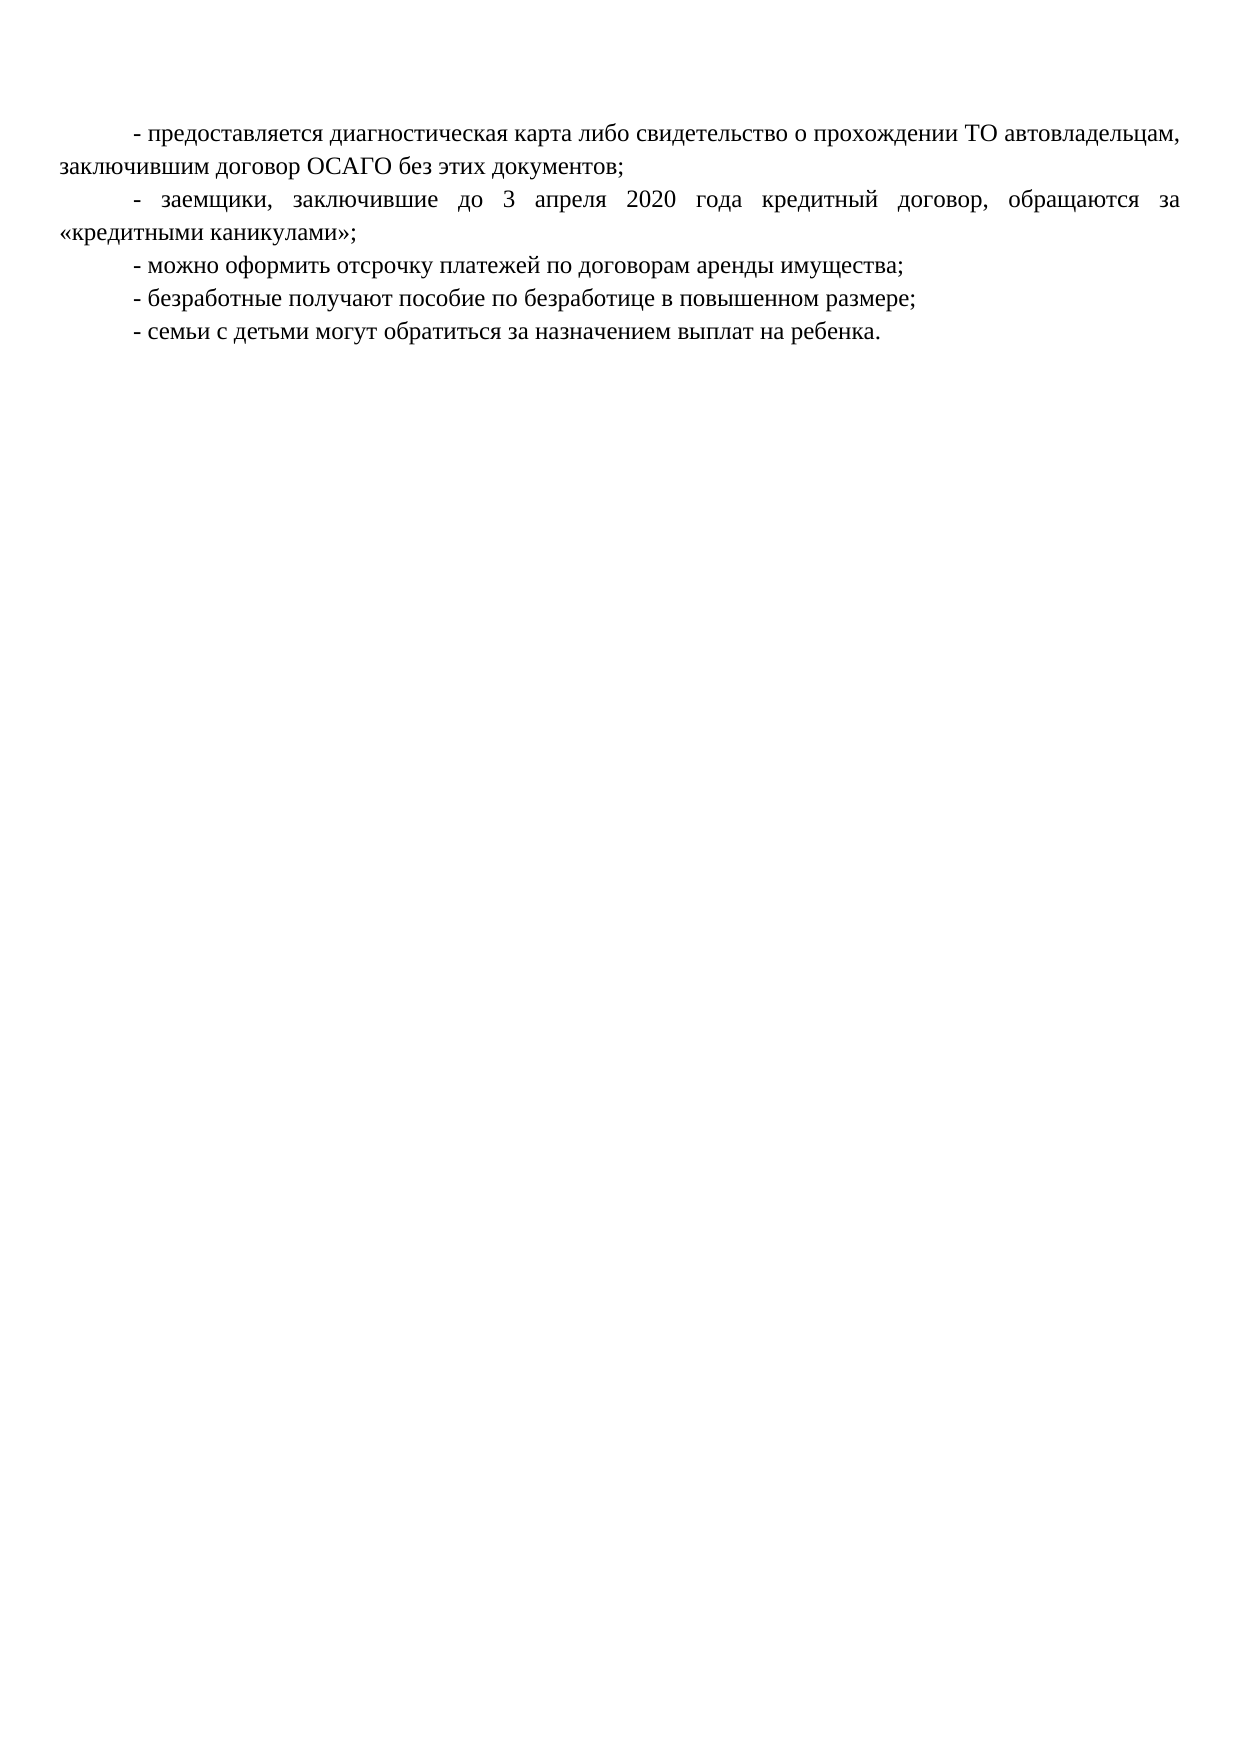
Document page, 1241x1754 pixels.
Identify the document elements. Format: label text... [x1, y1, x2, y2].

text - заемщики, заключившие до 3 апреля 2020 года кредитный договор, обращаются за «кредитными каникулами»; [59, 184, 1181, 246]
text - семьи с детьми могут обратиться за назначением выплат на ребенка. [59, 316, 1181, 345]
text - можно оформить отсрочку платежей по договорам аренды имущества; [59, 250, 1181, 279]
text - предоставляется диагностическая карта либо свидетельство о прохождении ТО автовладельцам, заключившим договор ОСАГО без этих документов; [59, 118, 1181, 180]
text - безработные получают пособие по безработице в повышенном размере; [59, 283, 1181, 312]
